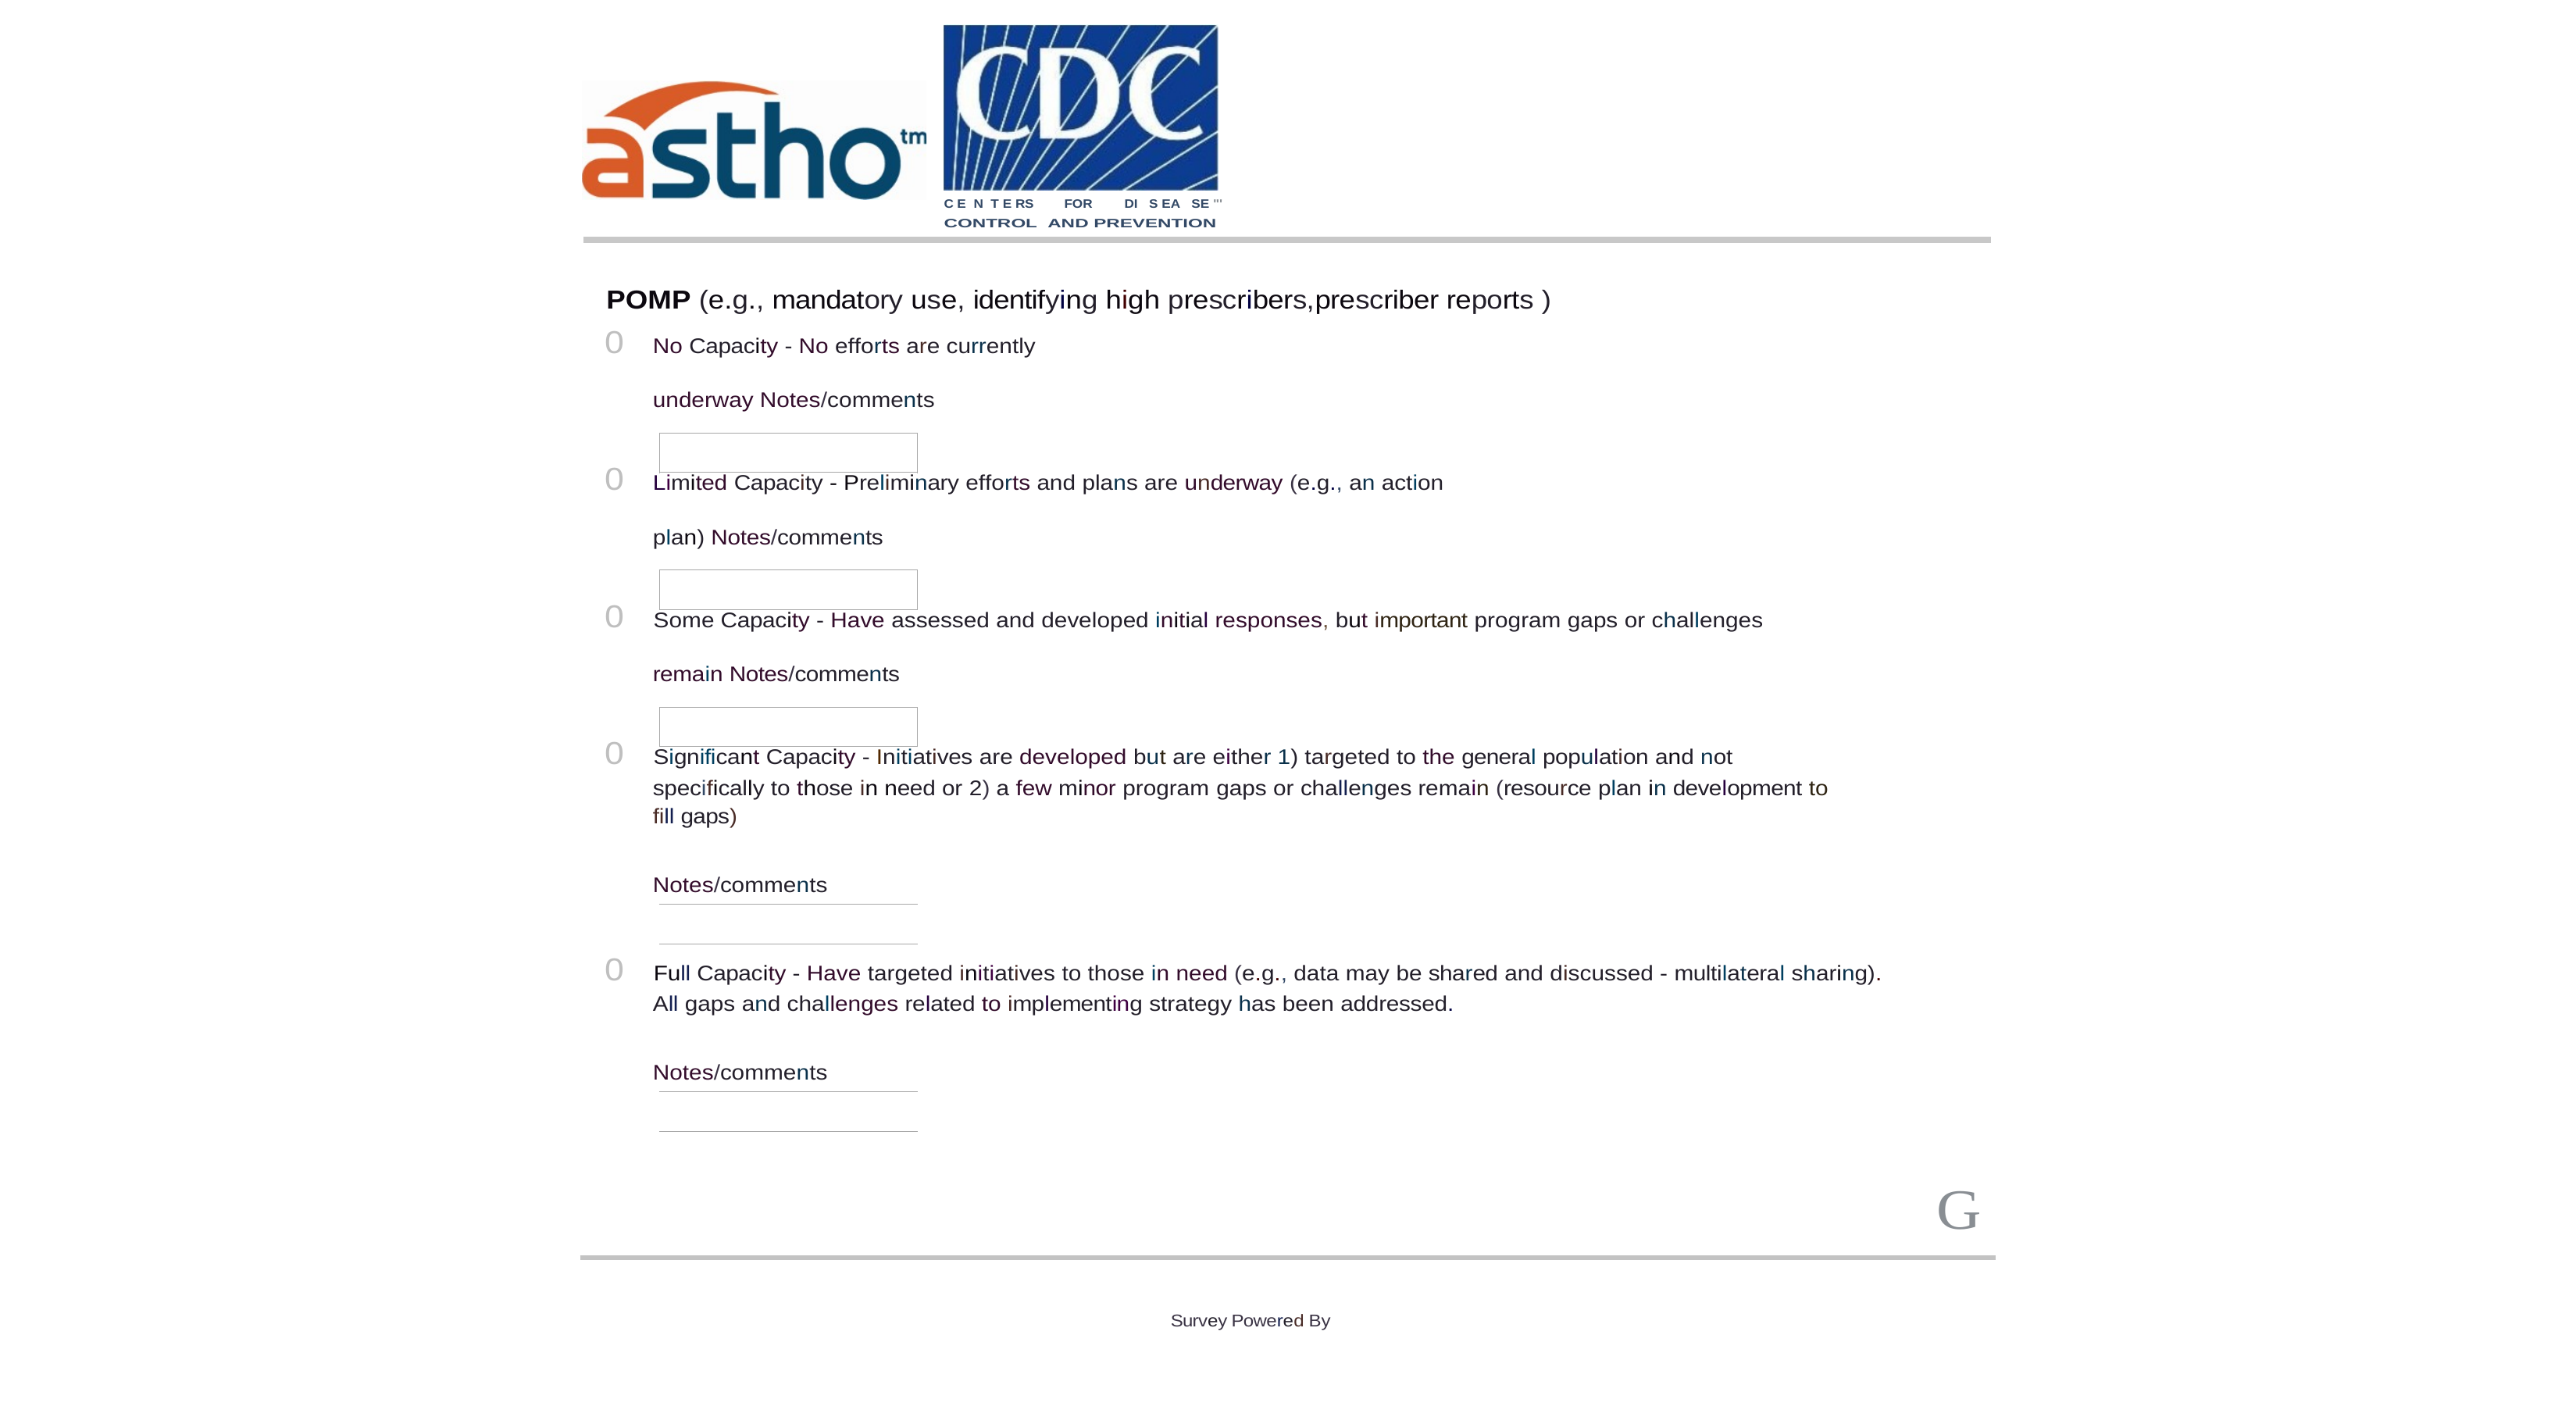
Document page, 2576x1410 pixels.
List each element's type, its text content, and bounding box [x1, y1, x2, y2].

text 0 Some Capacity - Have assessed and developed initial responses, but important program gaps or challenges remain Notes/comments [605, 598, 1810, 686]
text 0 Significant Capacity - Initiatives are developed but are either 1) targeted to the general population and not specifically to those in need or 2) a few minor program gaps or challenges remain (resource plan in development to fill gaps) [605, 735, 1849, 829]
text 0 Limited Capacity - Preliminary efforts and plans are underway (e.g., an action plan) Notes/comments [605, 461, 1482, 549]
picture [943, 24, 1218, 191]
text Notes/comments [653, 873, 2198, 897]
text 0 No Capacity - No efforts are currently underway Notes/comments [605, 323, 1129, 412]
text Notes/comments [653, 1060, 2198, 1084]
subtitle G [377, 1176, 1981, 1241]
text 0 Full Capacity - Have targeted initiatives to those in need (e.g., data may be shared and discussed - multilateral sharing). All gaps and challenges related to implementing strategy has been addressed. [605, 897, 1882, 1016]
picture [582, 80, 927, 200]
subtitle POMP (e.g., mandatory use, identifying high prescribers, prescriber reports ) [606, 284, 2198, 315]
